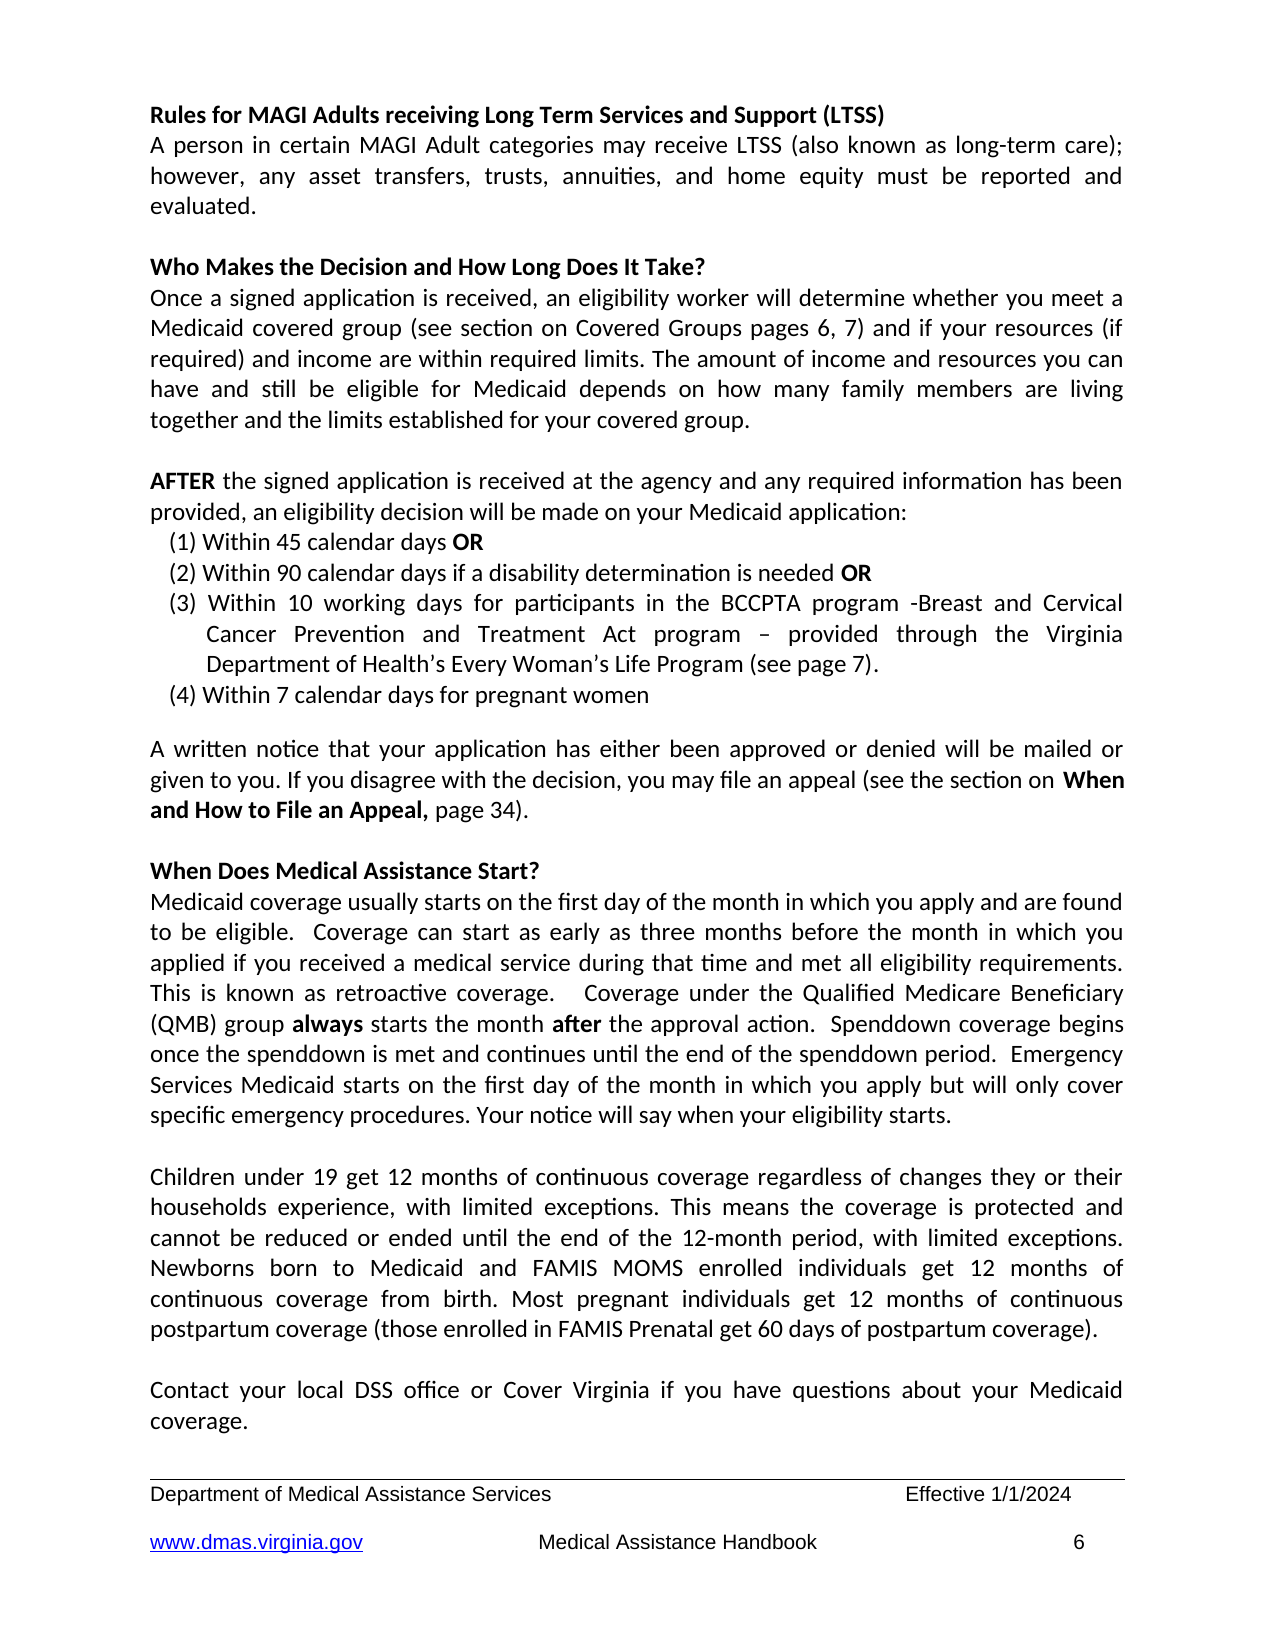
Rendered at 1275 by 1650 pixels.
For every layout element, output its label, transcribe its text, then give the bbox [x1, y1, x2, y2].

subtitle Who Makes the Decision and How Long Does It Take? [150, 252, 1125, 282]
text Contact your local DSS office or Cover Virginia if you have questions about your Medicaid coverage. [150, 1374, 1125, 1435]
text (2) Within 90 calendar days if a disability determination is needed OR [150, 557, 1125, 587]
text Children under 19 get 12 months of continuous coverage regardless of changes they or their households experience, with limited exceptions. This means the coverage is protected and cannot be reduced or ended until the end of the 12-month period, with limited exceptions. Newborns born to Medicaid and FAMIS MOMS enrolled individuals get 12 months of continuous coverage from birth. Most pregnant individuals get 12 months of continuous postpartum coverage (those enrolled in FAMIS Prenatal get 60 days of postpartum coverage). [150, 1161, 1125, 1344]
text A person in certain MAGI Adult categories may receive LTSS (also known as long-term care); however, any asset transfers, trusts, annuities, and home equity must be reported and evaluated. [150, 129, 1125, 221]
text Once a signed application is received, an eligibility worker will determine whether you meet a Medicaid covered group (see section on Covered Groups pages 6, 7) and if your resources (if required) and income are within required limits. The amount of income and resources you can have and still be eligible for Medicaid depends on how many family members are living together and the limits established for your covered group. [150, 282, 1125, 435]
text Medicaid coverage usually starts on the first day of the month in which you apply and are found to be eligible. Coverage can start as early as three months before the month in which you applied if you received a medical service during that time and met all eligibility requirements. This is known as retroactive coverage. Coverage under the Qualified Medicare Beneficiary (QMB) group always starts the month after the approval action. Spenddown coverage begins once the spenddown is met and continues until the end of the spenddown period. Emergency Services Medicaid starts on the first day of the month in which you apply but will only cover specific emergency procedures. Your notice will say when your eligibility starts. [150, 886, 1125, 1130]
text (3) Within 10 working days for participants in the BCCPTA program -Breast and Cervical Cancer Prevention and Treatment Act program – provided through the Virginia Department of Health’s Every Woman’s Life Program (see page 7). [169, 587, 1125, 679]
text A written notice that your application has either been approved or denied will be mailed or given to you. If you disagree with the decision, you may file an appeal (see the section on When and How to File an Appeal, page 34). [150, 733, 1125, 825]
text Rules for MAGI Adults receiving Long Term Services and Support (LTSS) [150, 99, 1125, 129]
text (4) Within 7 calendar days for pregnant women [169, 679, 1125, 709]
text AFTER the signed application is received at the agency and any required information has been provided, an eligibility decision will be made on your Medicaid application: [150, 465, 1125, 526]
text When Does Medical Assistance Start? [150, 855, 1125, 886]
text (1) Within 45 calendar days OR [150, 526, 1125, 557]
